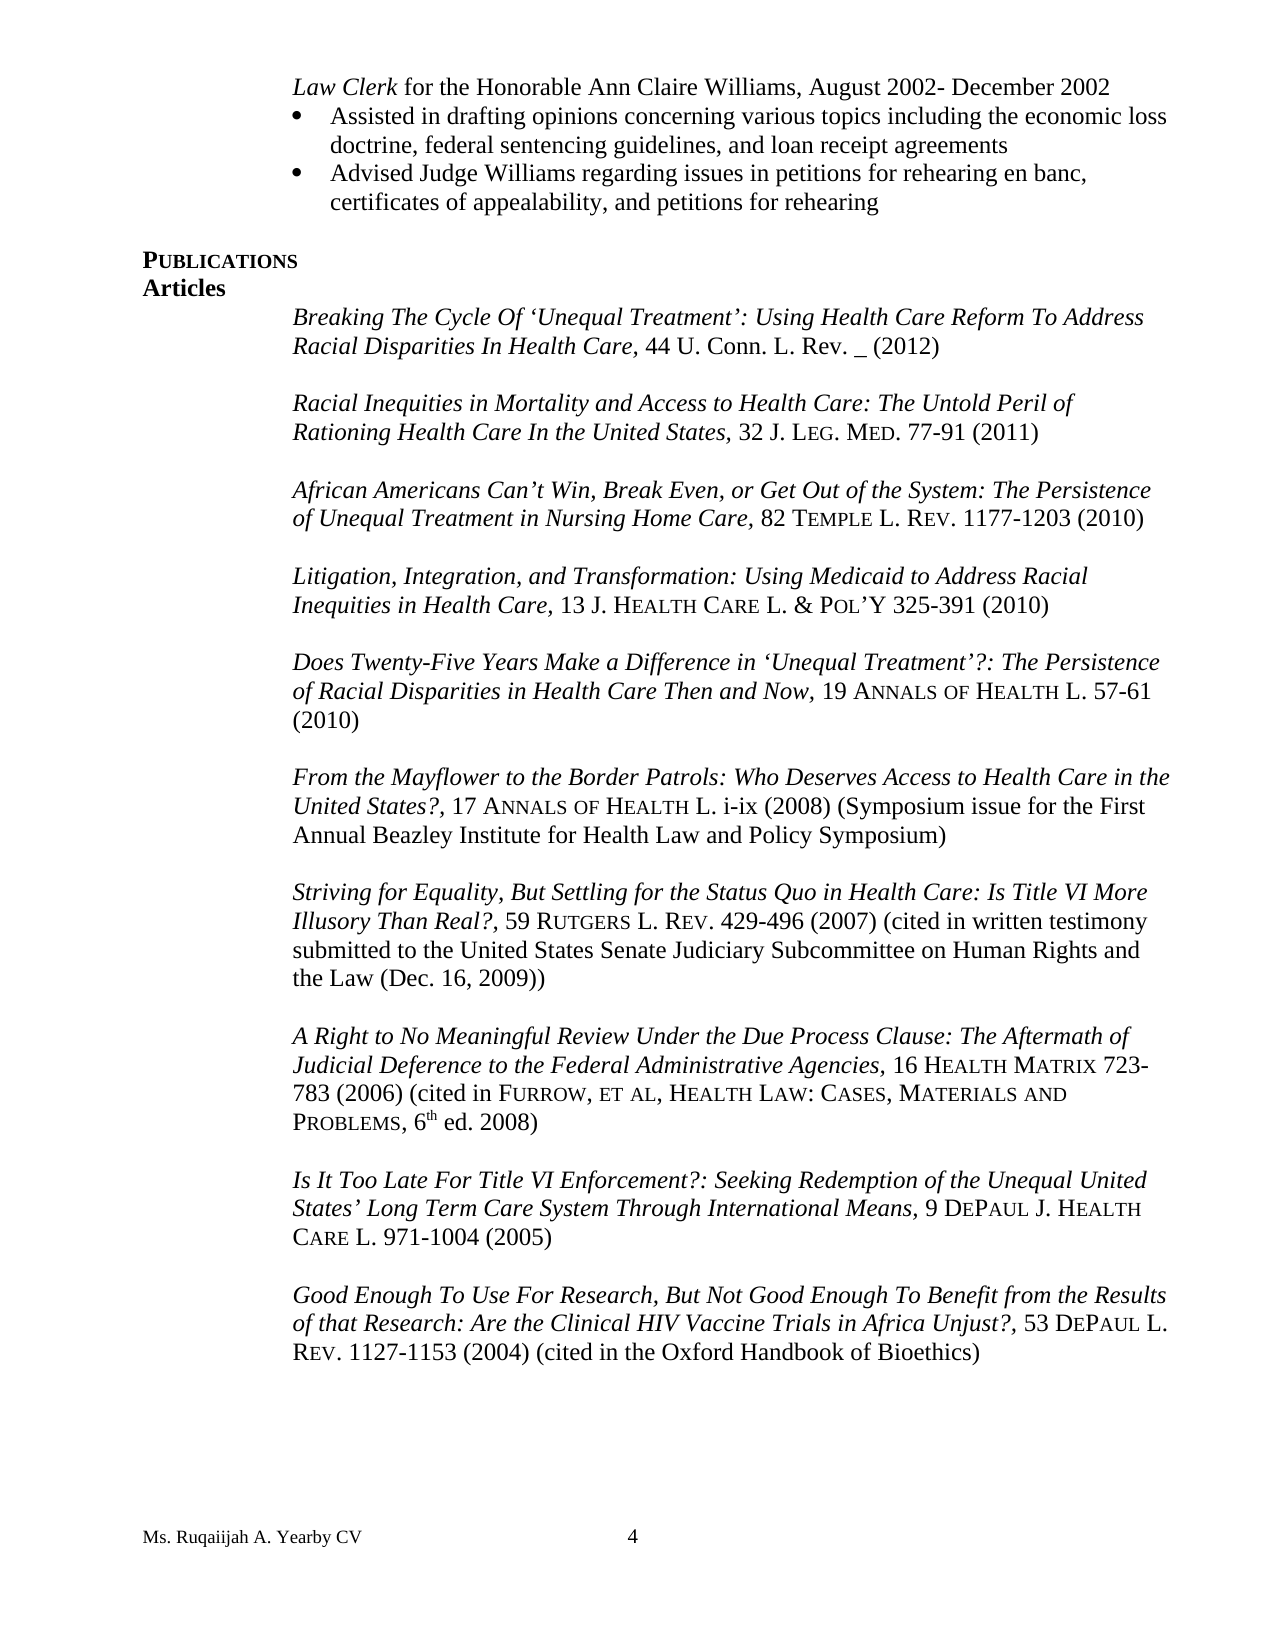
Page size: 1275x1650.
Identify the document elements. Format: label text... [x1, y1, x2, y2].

text Racial Inequities in Mortality and Access to Health Care: The Untold Peril of Rationing Health Care In the United States, 32 J. Leg. Med. 77-91 (2011) [292, 388, 1174, 446]
text Striving for Equality, But Settling for the Status Quo in Health Care: Is Title VI More Illusory Than Real?, 59 Rutgers L. Rev. 429-496 (2007) (cited in written testimony submitted to the United States Senate Judiciary Subcommittee on Human Rights and the Law (Dec. 16, 2009)) [292, 877, 1174, 992]
list Assisted in drafting opinions concerning various topics including the economic loss doctrine, federal sentencing guidelines, and loan receipt agreements [292, 101, 1174, 158]
text A Right to No Meaningful Review Under the Due Process Clause: The Aftermath of Judicial Deference to the Federal Administrative Agencies, 16 Health Matrix 723-783 (2006) (cited in Furrow, et al, Health Law: Cases, Materials and Problems, 6th ed. 2008) [292, 1021, 1174, 1136]
subtitle Publications [142, 245, 1174, 273]
text Breaking The Cycle Of ‘Unequal Treatment’: Using Health Care Reform To Address Racial Disparities In Health Care, 44 U. Conn. L. Rev. _ (2012) [292, 302, 1172, 360]
text Is It Too Late For Title VI Enforcement?: Seeking Redemption of the Unequal United States’ Long Term Care System Through International Means, 9 DePaul J. Health Care L. 971-1004 (2005) [292, 1165, 1174, 1251]
text Litigation, Integration, and Transformation: Using Medicaid to Address Racial Inequities in Health Care, 13 J. Health Care L. & Pol’Y 325-391 (2010) [292, 561, 1172, 618]
text Good Enough To Use For Research, But Not Good Enough To Benefit from the Results of that Research: Are the Clinical HIV Vaccine Trials in Africa Unjust?, 53 DePaul L. Rev. 1127-1153 (2004) (cited in the Oxford Handbook of Bioethics) [292, 1280, 1174, 1366]
list Advised Judge Williams regarding issues in petitions for rehearing en banc, certificates of appealability, and petitions for rehearing [292, 158, 1174, 216]
text From the Mayflower to the Border Patrols: Who Deserves Access to Health Care in the United States?, 17 Annals of Health L. i-ix (2008) (Symposium issue for the First Annual Beazley Institute for Health Law and Policy Symposium) [292, 762, 1172, 848]
text Law Clerk for the Honorable Ann Claire Williams, August 2002- December 2002 [292, 72, 1174, 101]
subtitle Articles [142, 273, 1174, 302]
text African Americans Can’t Win, Break Even, or Get Out of the System: The Persistence of Unequal Treatment in Nursing Home Care, 82 Temple L. Rev. 1177-1203 (2010) [292, 475, 1174, 532]
text Does Twenty-Five Years Make a Difference in ‘Unequal Treatment’?: The Persistence of Racial Disparities in Health Care Then and Now, 19 Annals of Health L. 57-61 (2010) [292, 647, 1174, 733]
